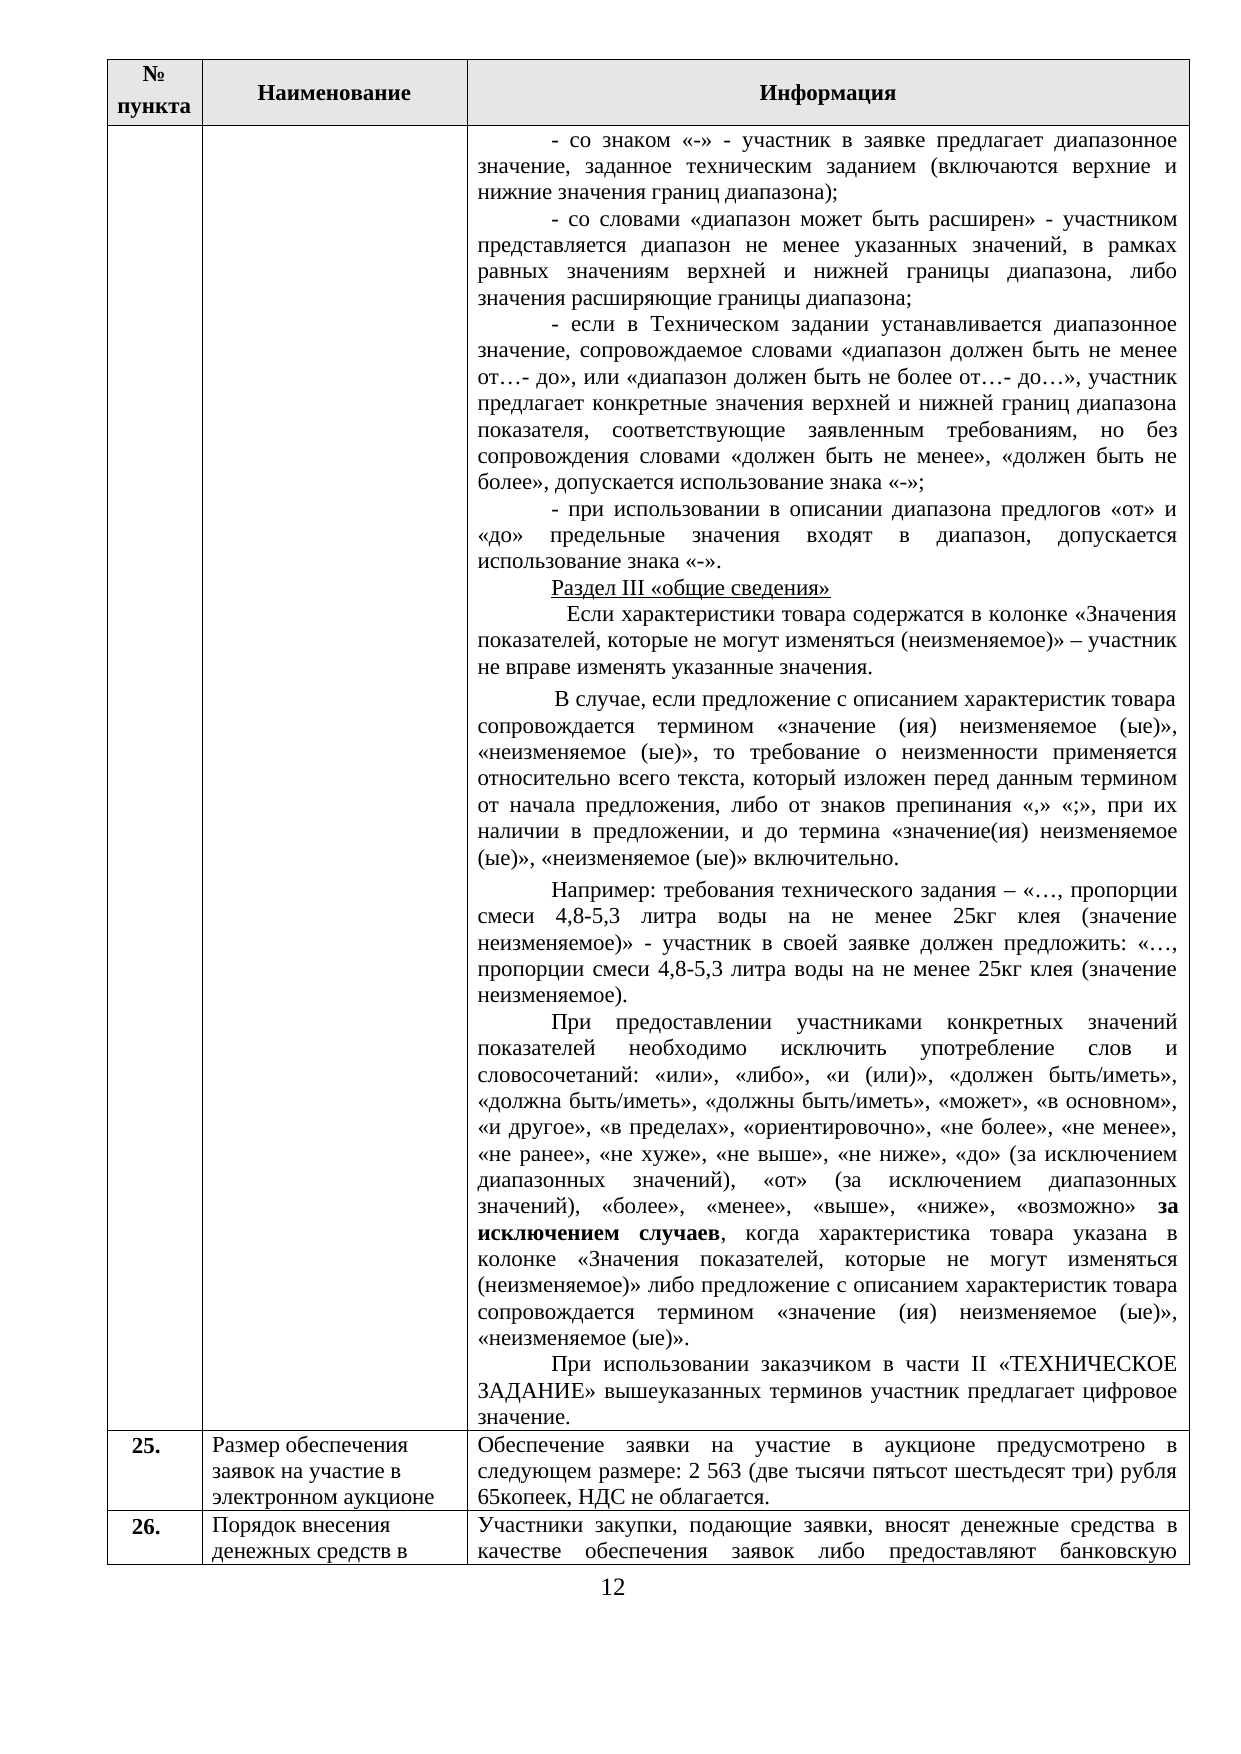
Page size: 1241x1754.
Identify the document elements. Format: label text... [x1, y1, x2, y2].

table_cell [468, 1511, 1189, 1563]
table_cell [203, 126, 467, 1429]
table_cell Размер обеспечения заявок на участие в электронном аукционе [203, 1431, 467, 1510]
table_header № пункта [108, 60, 202, 125]
table_cell [108, 126, 202, 1429]
table_cell [108, 1511, 202, 1563]
table_header Информация [468, 60, 1189, 125]
table_cell Обеспечение заявки на участие в аукционе предусмотрено в следующем размере: 2 563 (две тысячи пятьсот шестьдесят три) рубля 65копеек, НДС не облагается. [468, 1431, 1189, 1510]
table_cell [108, 1431, 202, 1510]
table_header Наименование [203, 60, 467, 125]
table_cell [468, 126, 1189, 1429]
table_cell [203, 1511, 467, 1563]
